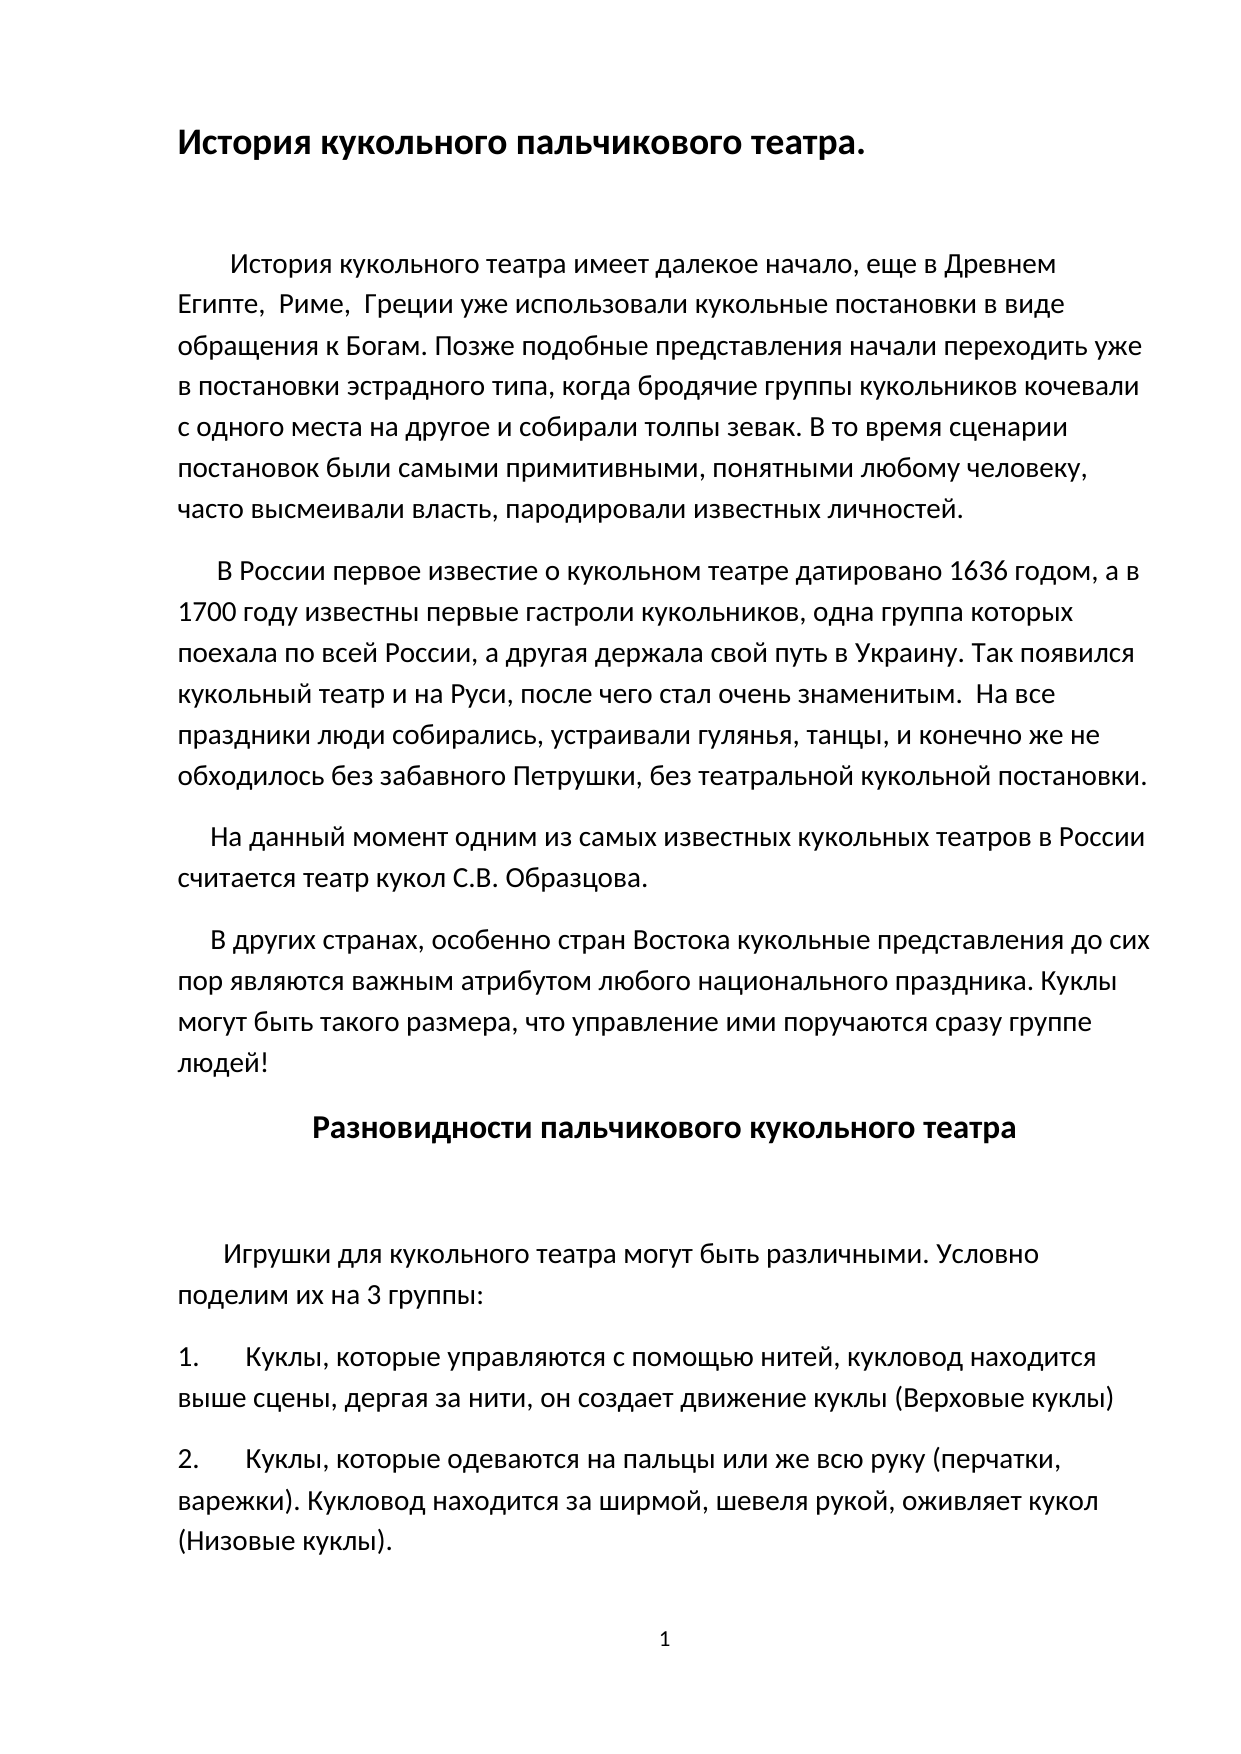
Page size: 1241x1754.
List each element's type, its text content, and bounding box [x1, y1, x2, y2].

text История кукольного пальчикового театра. [177, 118, 1152, 164]
text На данный момент одним из самых известных кукольных театров в России считается театр кукол С.В. Образцова. [177, 818, 1152, 895]
text 2. Куклы, которые одеваются на пальцы или же всю руку (перчатки, варежки). Кукловод находится за ширмой, шевеля рукой, оживляет кукол (Низовые куклы). [177, 1441, 1152, 1558]
text Разновидности пальчикового кукольного театра [177, 1106, 1152, 1147]
text История кукольного театра имеет далекое начало, еще в Древнем Египте, Риме, Греции уже использовали кукольные постановки в виде обращения к Богам. Позже подобные представления начали переходить уже в постановки эстрадного типа, когда бродячие группы кукольников кочевали с одного места на другое и собирали толпы зевак. В то время сценарии постановок были самыми примитивными, понятными любому человеку, часто высмеивали власть, пародировали известных личностей. [177, 245, 1152, 526]
text В других странах, особенно стран Востока кукольные представления до сих пор являются важным атрибутом любого национального праздника. Куклы могут быть такого размера, что управление ими поручаются сразу группе людей! [177, 921, 1152, 1080]
text В России первое известие о кукольном театре датировано 1636 годом, а в 1700 году известны первые гастроли кукольников, одна группа которых поехала по всей России, а другая держала свой путь в Украину. Так появился кукольный театр и на Руси, после чего стал очень знаменитым. На все праздники люди собирались, устраивали гулянья, танцы, и конечно же не обходилось без забавного Петрушки, без театральной кукольной постановки. [177, 552, 1152, 792]
text 1. Куклы, которые управляются с помощью нитей, кукловод находится выше сцены, дергая за нити, он создает движение куклы (Верховые куклы) [177, 1338, 1152, 1414]
text Игрушки для кукольного театра могут быть различными. Условно поделим их на 3 группы: [177, 1235, 1152, 1312]
